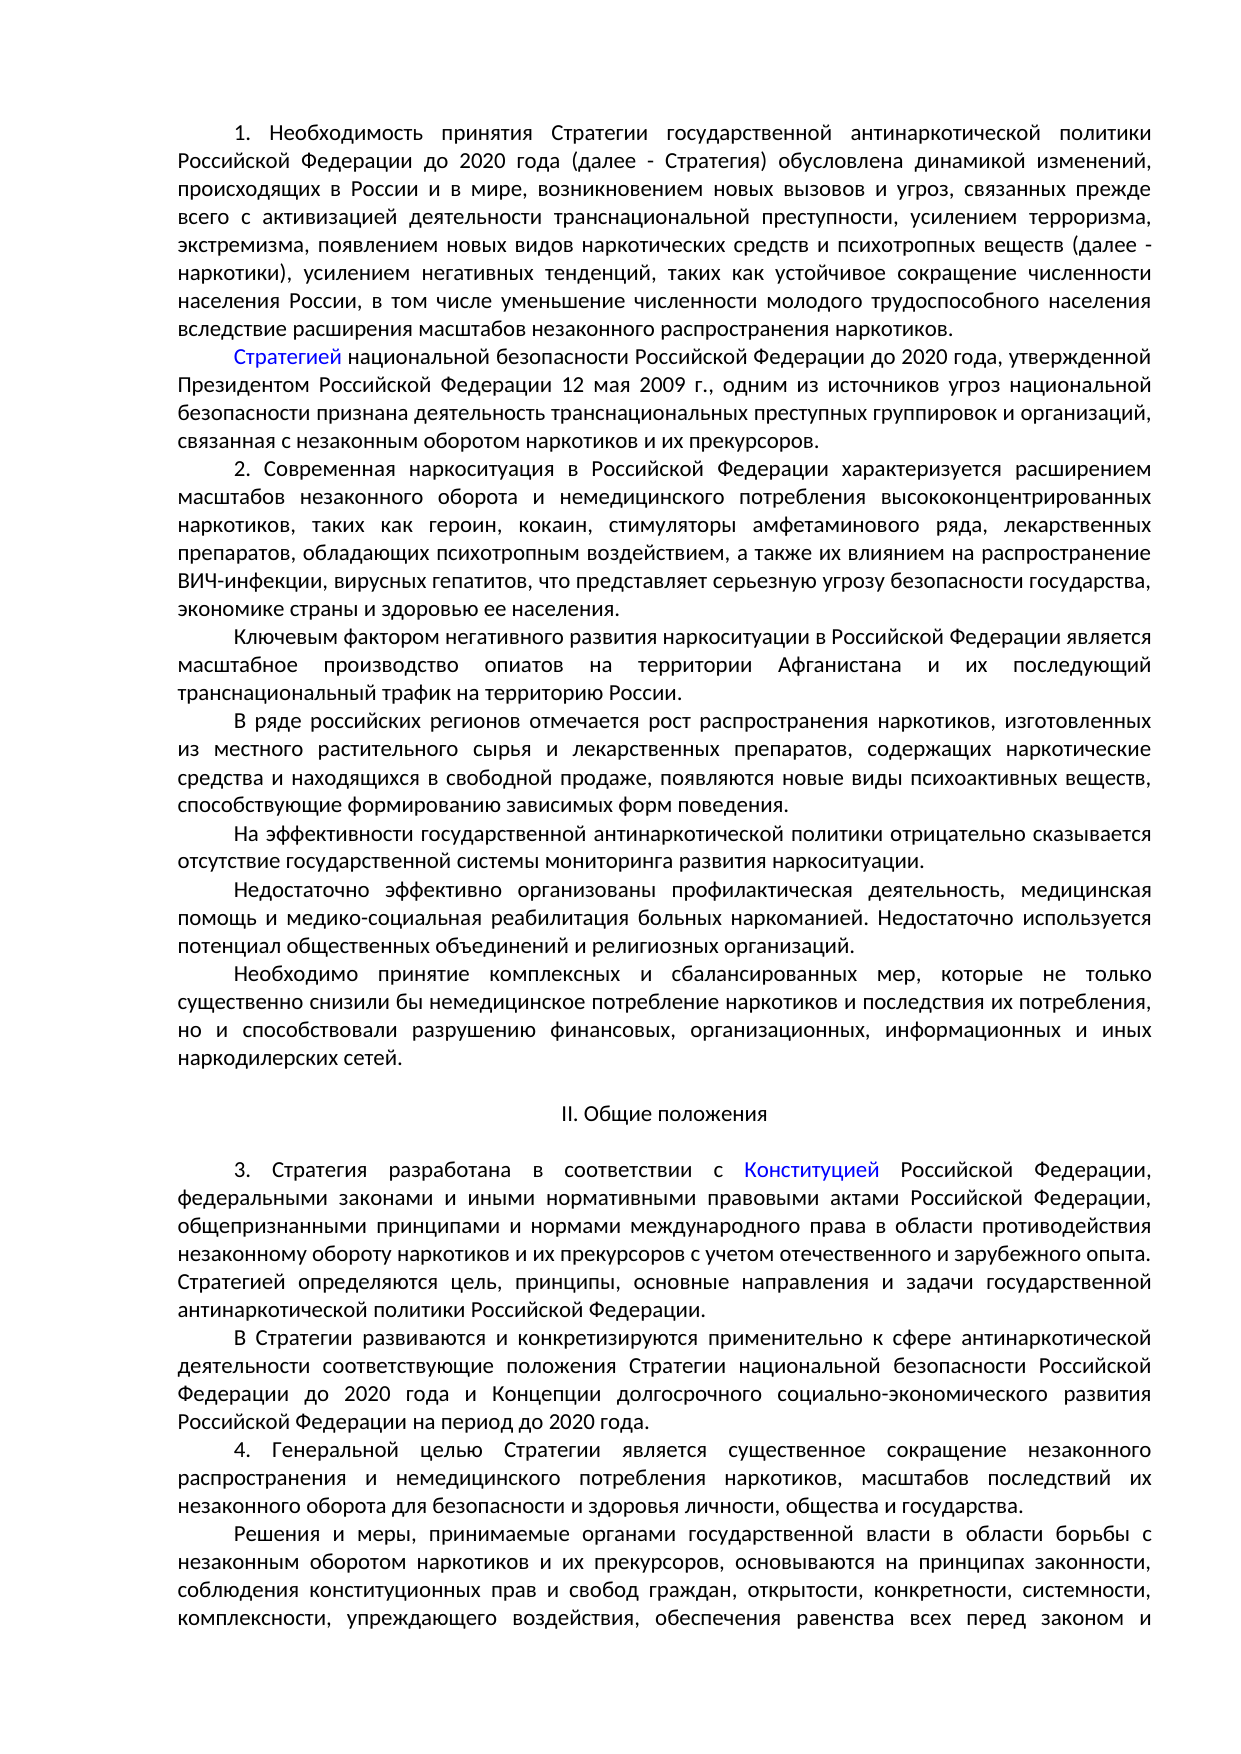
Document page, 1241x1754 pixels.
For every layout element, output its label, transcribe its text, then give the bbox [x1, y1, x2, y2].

text На эффективности государственной антинаркотической политики отрицательно сказывается отсутствие государственной системы мониторинга развития наркоситуации. [177, 819, 1152, 875]
text В Стратегии развиваются и конкретизируются применительно к сфере антинаркотической деятельности соответствующие положения Стратегии национальной безопасности Российской Федерации до 2020 года и Концепции долгосрочного социально-экономического развития Российской Федерации на период до 2020 года. [177, 1323, 1152, 1435]
text Ключевым фактором негативного развития наркоситуации в Российской Федерации является масштабное производство опиатов на территории Афганистана и их последующий транснациональный трафик на территорию России. [177, 622, 1152, 707]
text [177, 1519, 1152, 1631]
text 2. Современная наркоситуация в Российской Федерации характеризуется расширением масштабов незаконного оборота и немедицинского потребления высококонцентрированных наркотиков, таких как героин, кокаин, стимуляторы амфетаминового ряда, лекарственных препаратов, обладающих психотропным воздействием, а также их влиянием на распространение ВИЧ-инфекции, вирусных гепатитов, что представляет серьезную угрозу безопасности государства, экономике страны и здоровью ее населения. [177, 454, 1152, 622]
text 3. Стратегия разработана в соответствии с Конституцией Российской Федерации, федеральными законами и иными нормативными правовыми актами Российской Федерации, общепризнанными принципами и нормами международного права в области противодействия незаконному обороту наркотиков и их прекурсоров с учетом отечественного и зарубежного опыта. Стратегией определяются цель, принципы, основные направления и задачи государственной антинаркотической политики Российской Федерации. [177, 1155, 1152, 1323]
text 4. Генеральной целью Стратегии является существенное сокращение незаконного распространения и немедицинского потребления наркотиков, масштабов последствий их незаконного оборота для безопасности и здоровья личности, общества и государства. [177, 1435, 1152, 1519]
text Недостаточно эффективно организованы профилактическая деятельность, медицинская помощь и медико-социальная реабилитация больных наркоманией. Недостаточно используется потенциал общественных объединений и религиозных организаций. [177, 875, 1152, 959]
text В ряде российских регионов отмечается рост распространения наркотиков, изготовленных из местного растительного сырья и лекарственных препаратов, содержащих наркотические средства и находящихся в свободной продаже, появляются новые виды психоактивных веществ, способствующие формированию зависимых форм поведения. [177, 707, 1152, 819]
text Необходимо принятие комплексных и сбалансированных мер, которые не только существенно снизили бы немедицинское потребление наркотиков и последствия их потребления, но и способствовали разрушению финансовых, организационных, информационных и иных наркодилерских сетей. [177, 959, 1152, 1071]
text Стратегией национальной безопасности Российской Федерации до 2020 года, утвержденной Президентом Российской Федерации 12 мая 2009 г., одним из источников угроз национальной безопасности признана деятельность транснациональных преступных группировок и организаций, связанная с незаконным оборотом наркотиков и их прекурсоров. [177, 342, 1152, 454]
text II. Общие положения [177, 1099, 1152, 1127]
text 1. Необходимость принятия Стратегии государственной антинаркотической политики Российской Федерации до 2020 года (далее - Стратегия) обусловлена динамикой изменений, происходящих в России и в мире, возникновением новых вызовов и угроз, связанных прежде всего с активизацией деятельности транснациональной преступности, усилением терроризма, экстремизма, появлением новых видов наркотических средств и психотропных веществ (далее - наркотики), усилением негативных тенденций, таких как устойчивое сокращение численности населения России, в том числе уменьшение численности молодого трудоспособного населения вследствие расширения масштабов незаконного распространения наркотиков. [177, 118, 1152, 342]
